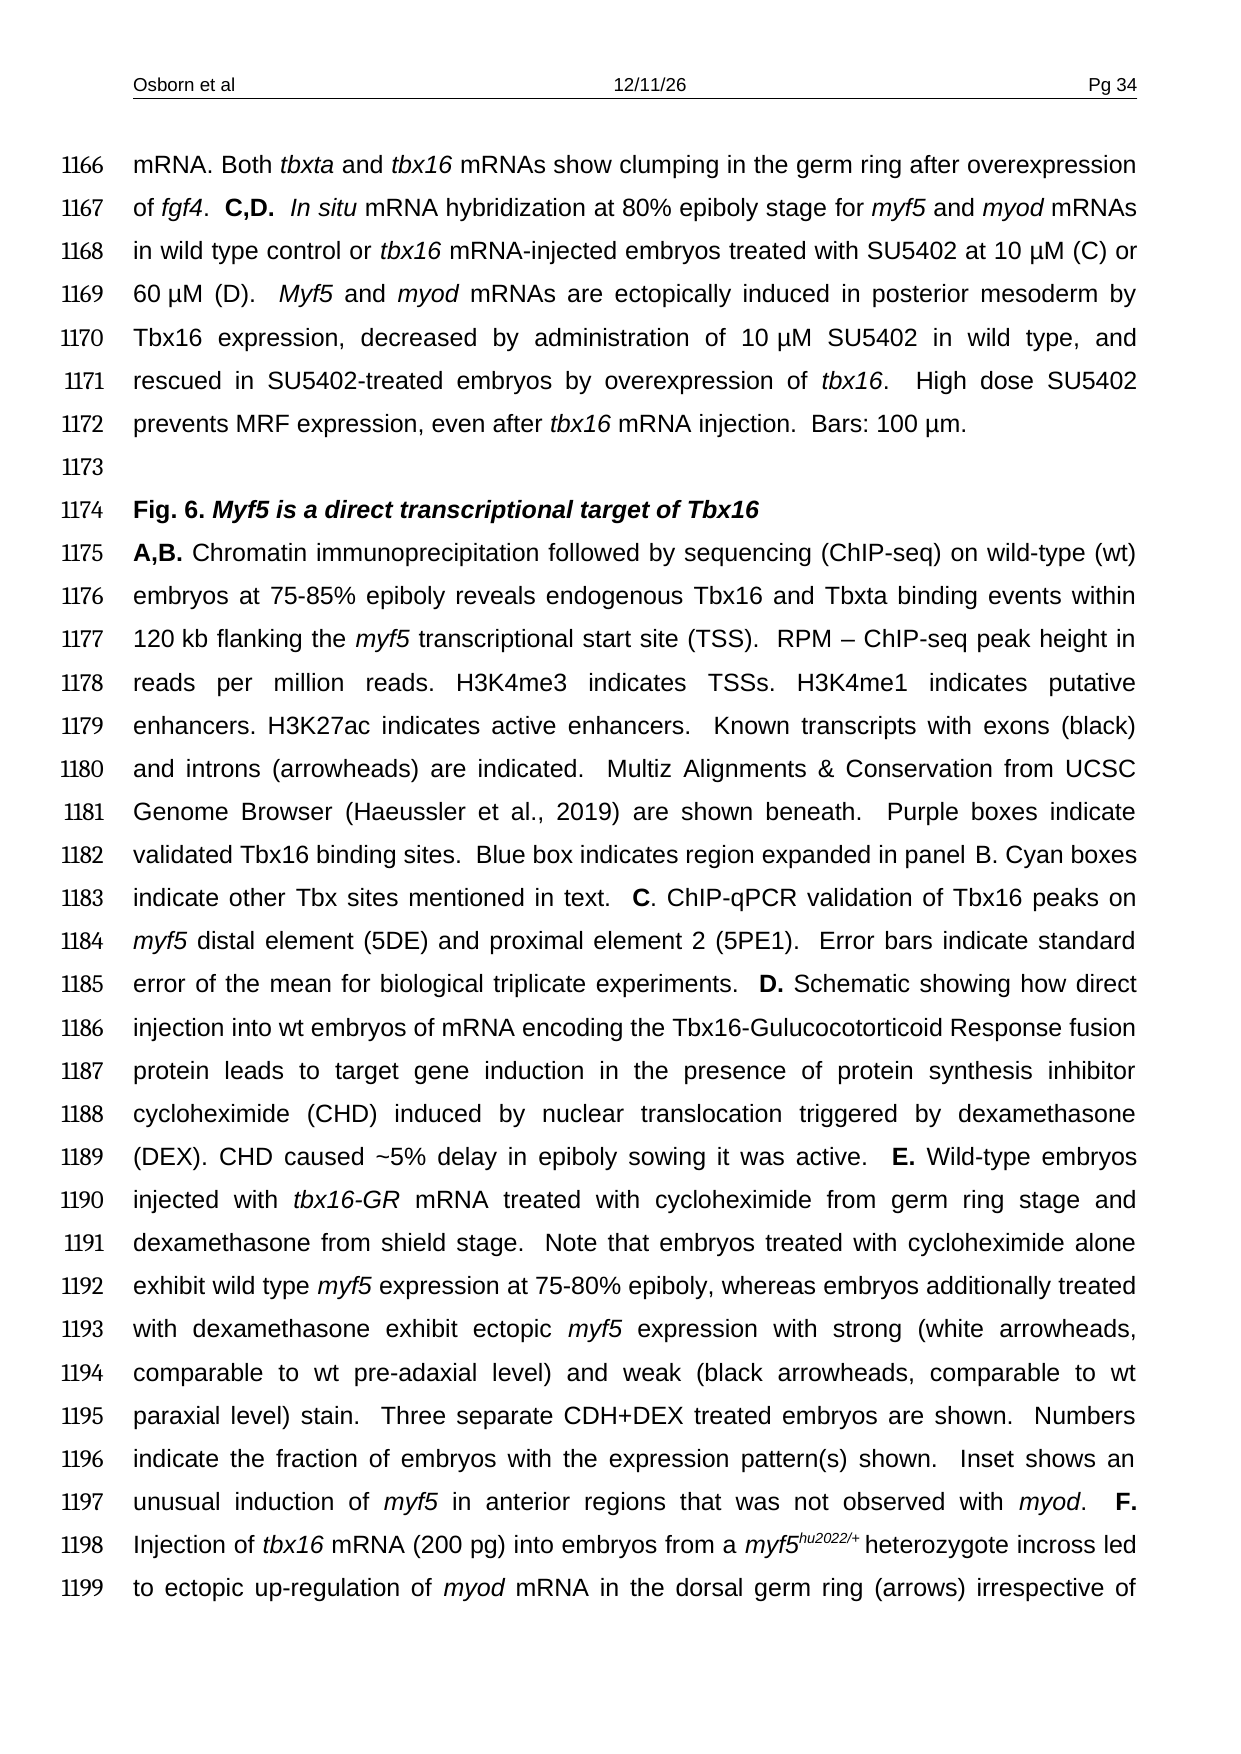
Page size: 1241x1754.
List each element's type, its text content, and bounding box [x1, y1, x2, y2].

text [133, 538, 1137, 1602]
text Fig. 6. Myf5 is a direct transcriptional target of Tbx16 [133, 495, 1137, 524]
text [133, 150, 1137, 437]
